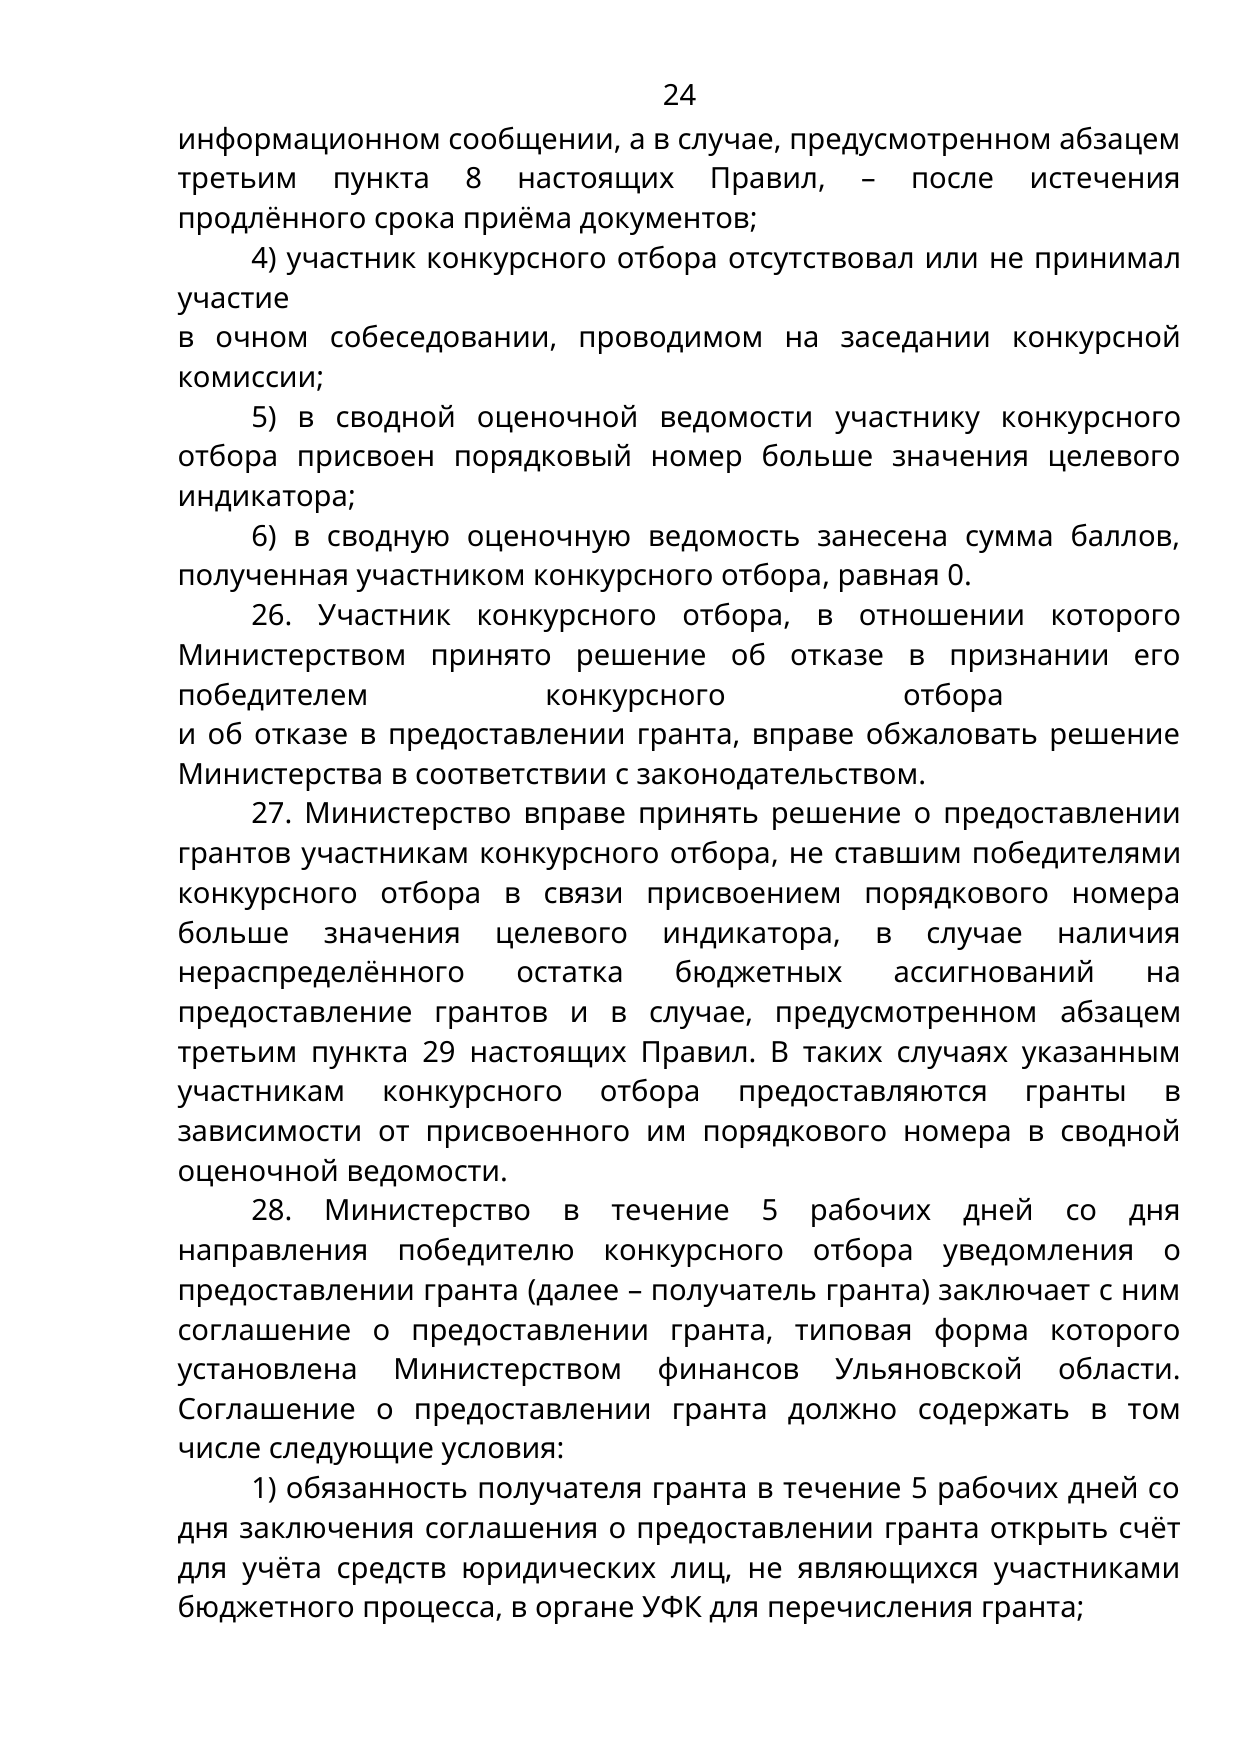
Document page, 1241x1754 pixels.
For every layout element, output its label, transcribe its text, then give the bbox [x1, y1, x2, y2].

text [177, 118, 1181, 237]
text 5) в сводной оценочной ведомости участнику конкурсного отбора присвоен порядковый номер больше значения целевого индикатора; [177, 396, 1181, 515]
text 27. Министерство вправе принять решение о предоставлении грантов участникам конкурсного отбора, не ставшим победителями конкурсного отбора в связи присвоением порядкового номера больше значения целевого индикатора, в случае наличия нераспределённого остатка бюджетных ассигнований на предоставление грантов и в случае, предусмотренном абзацем третьим пункта 29 настоящих Правил. В таких случаях указанным участникам конкурсного отбора предоставляются гранты в зависимости от присвоенного им порядкового номера в сводной оценочной ведомости. [177, 793, 1181, 1190]
text 4) участник конкурсного отбора отсутствовал или не принимал участие в очном собеседовании, проводимом на заседании конкурсной комиссии; [177, 237, 1181, 396]
text 1) обязанность получателя гранта в течение 5 рабочих дней со дня заключения соглашения о предоставлении гранта открыть счёт для учёта средств юридических лиц, не являющихся участниками бюджетного процесса, в органе УФК для перечисления гранта; [177, 1467, 1181, 1626]
text 26. Участник конкурсного отбора, в отношении которого Министерством принято решение об отказе в признании его победителем конкурсного отбора и об отказе в предоставлении гранта, вправе обжаловать решение Министерства в соответствии с законодательством. [177, 594, 1181, 793]
text 28. Министерство в течение 5 рабочих дней со дня направления победителю конкурсного отбора уведомления о предоставлении гранта (далее – получатель гранта) заключает с ним соглашение о предоставлении гранта, типовая форма которого установлена Министерством финансов Ульяновской области. Соглашение о предоставлении гранта должно содержать в том числе следующие условия: [177, 1190, 1181, 1467]
text 6) в сводную оценочную ведомость занесена сумма баллов, полученная участником конкурсного отбора, равная 0. [177, 515, 1181, 594]
